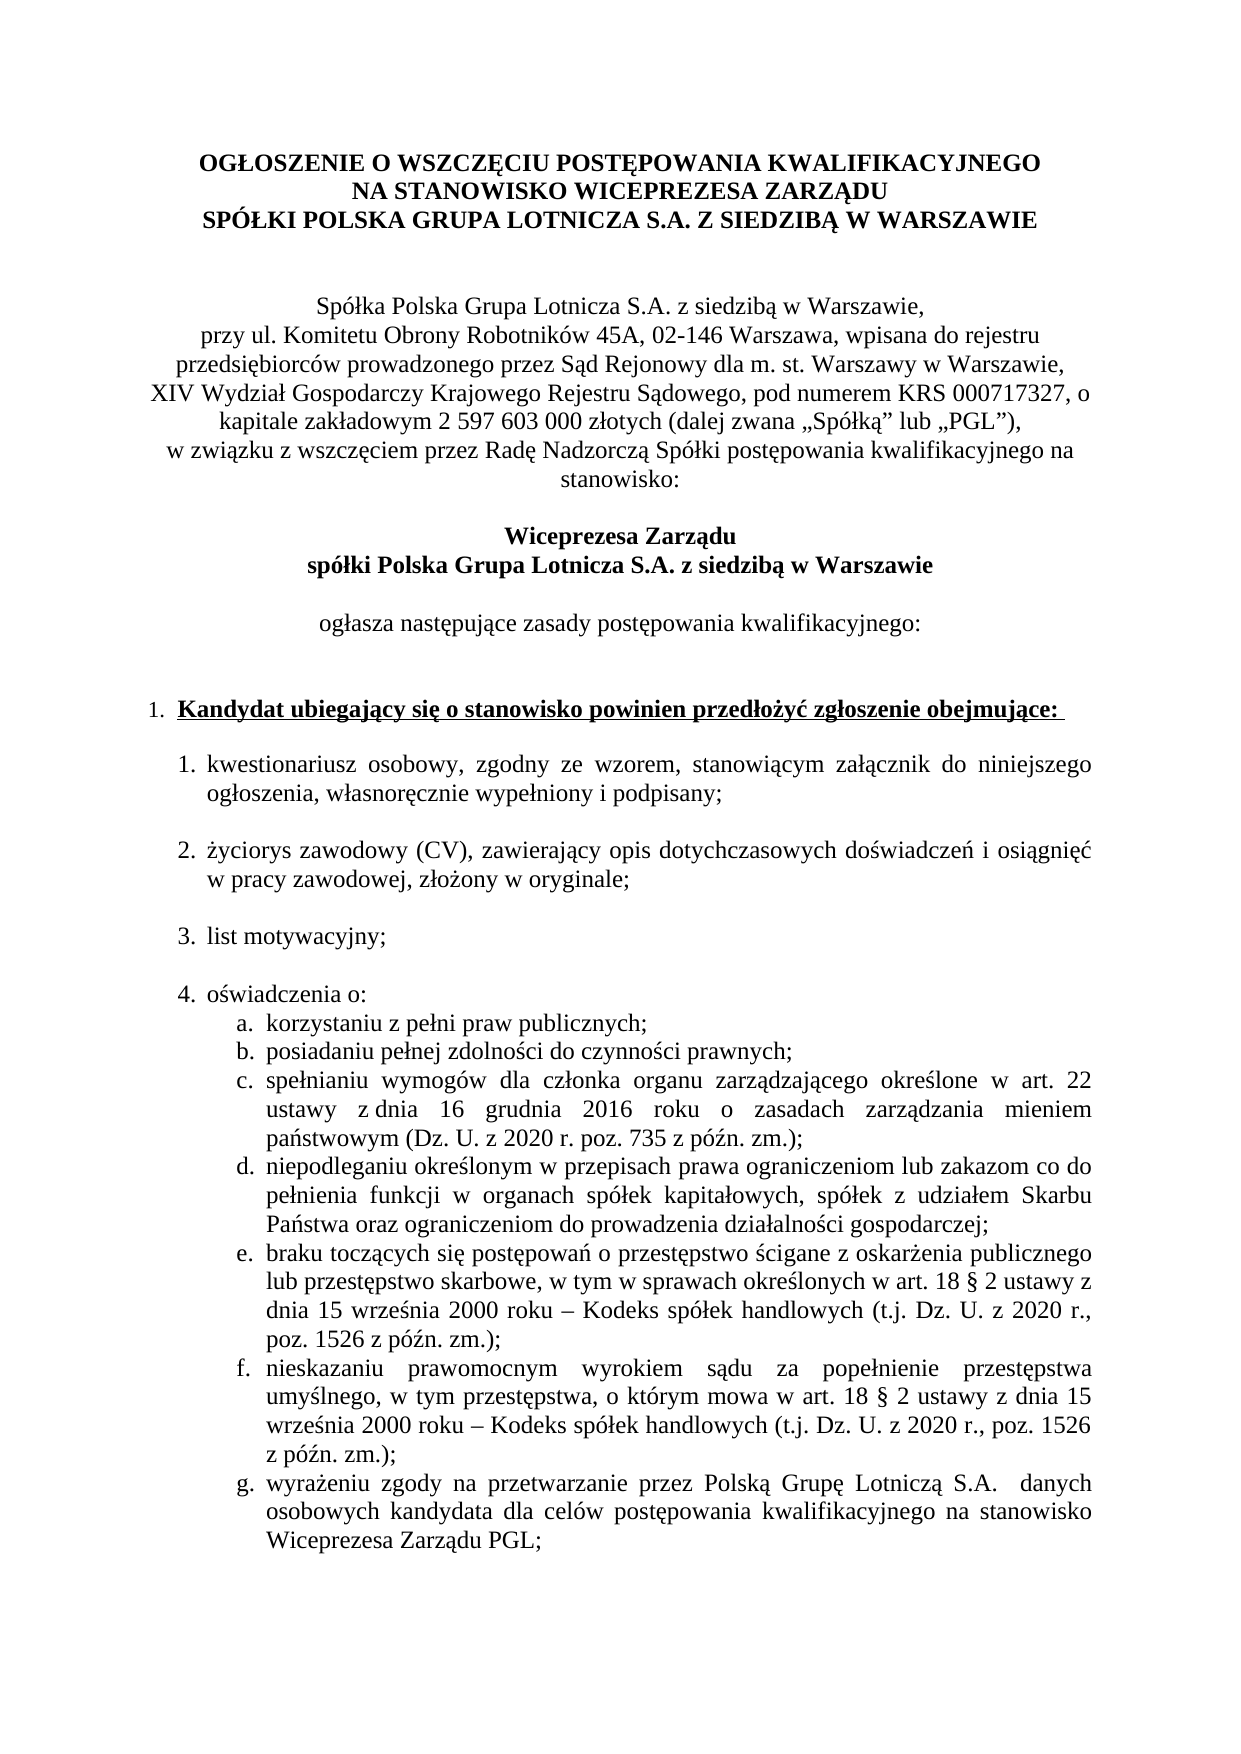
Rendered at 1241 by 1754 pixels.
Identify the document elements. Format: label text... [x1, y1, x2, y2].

text w związku z wszczęciem przez Radę Nadzorczą Spółki postępowania kwalifikacyjnego na stanowisko: [148, 435, 1093, 493]
list Kandydat ubiegający się o stanowisko powinien przedłożyć zgłoszenie obejmujące: [148, 694, 1093, 723]
list niepodleganiu określonym w przepisach prawa ograniczeniom lub zakazom co do pełnienia funkcji w organach spółek kapitałowych, spółek z udziałem Skarbu Państwa oraz ograniczeniom do prowadzenia działalności gospodarczej; [236, 1151, 1093, 1238]
text Wiceprezesa Zarządu [148, 521, 1093, 550]
text Spółka Polska Grupa Lotnicza S.A. z siedzibą w Warszawie, [148, 291, 1093, 320]
list oświadczenia o: [177, 979, 1093, 1008]
text spółki Polska Grupa Lotnicza S.A. z siedzibą w Warszawie [148, 550, 1093, 579]
text ogłasza następujące zasady postępowania kwalifikacyjnego: [148, 608, 1093, 636]
list spełnianiu wymogów dla członka organu zarządzającego określone w art. 22 ustawy z dnia 16 grudnia 2016 roku o zasadach zarządzania mieniem państwowym (Dz. U. z 2020 r. poz. 735 z późn. zm.); [236, 1065, 1093, 1151]
list posiadaniu pełnej zdolności do czynności prawnych; [236, 1036, 1093, 1065]
text NA STANOWISKO WICEPREZESA ZARZĄDU [148, 176, 1093, 205]
text SPÓŁKI POLSKA GRUPA LOTNICZA S.A. Z SIEDZIBĄ W WARSZAWIE [148, 205, 1093, 234]
list kwestionariusz osobowy, zgodny ze wzorem, stanowiącym załącznik do niniejszego ogłoszenia, własnoręcznie wypełniony i podpisany; [177, 749, 1093, 806]
text przy ul. Komitetu Obrony Robotników 45A, 02-146 Warszawa, wpisana do rejestru przedsiębiorców prowadzonego przez Sąd Rejonowy dla m. st. Warszawy w Warszawie, [148, 320, 1093, 378]
list życiorys zawodowy (CV), zawierający opis dotychczasowych doświadczeń i osiągnięć w pracy zawodowej, złożony w oryginale; [177, 835, 1093, 893]
text OGŁOSZENIE O WSZCZĘCIU POSTĘPOWANIA KWALIFIKACYJNEGO [148, 148, 1093, 176]
list list motywacyjny; [177, 921, 1093, 950]
list wyrażeniu zgody na przetwarzanie przez Polską Grupę Lotniczą S.A. danych osobowych kandydata dla celów postępowania kwalifikacyjnego na stanowisko Wiceprezesa Zarządu PGL; [236, 1468, 1093, 1554]
text XIV Wydział Gospodarczy Krajowego Rejestru Sądowego, pod numerem KRS 000717327, o kapitale zakładowym 2 597 603 000 złotych (dalej zwana „Spółką” lub „PGL”), [148, 378, 1093, 435]
list braku toczących się postępowań o przestępstwo ścigane z oskarżenia publicznego lub przestępstwo skarbowe, w tym w sprawach określonych w art. 18 § 2 ustawy z dnia 15 września 2000 roku – Kodeks spółek handlowych (t.j. Dz. U. z 2020 r., poz. 1526 z późn. zm.); [236, 1238, 1093, 1353]
list nieskazaniu prawomocnym wyrokiem sądu za popełnienie przestępstwa umyślnego, w tym przestępstwa, o którym mowa w art. 18 § 2 ustawy z dnia 15 września 2000 roku – Kodeks spółek handlowych (t.j. Dz. U. z 2020 r., poz. 1526 z późn. zm.); [236, 1353, 1093, 1468]
list korzystaniu z pełni praw publicznych; [236, 1008, 1093, 1036]
